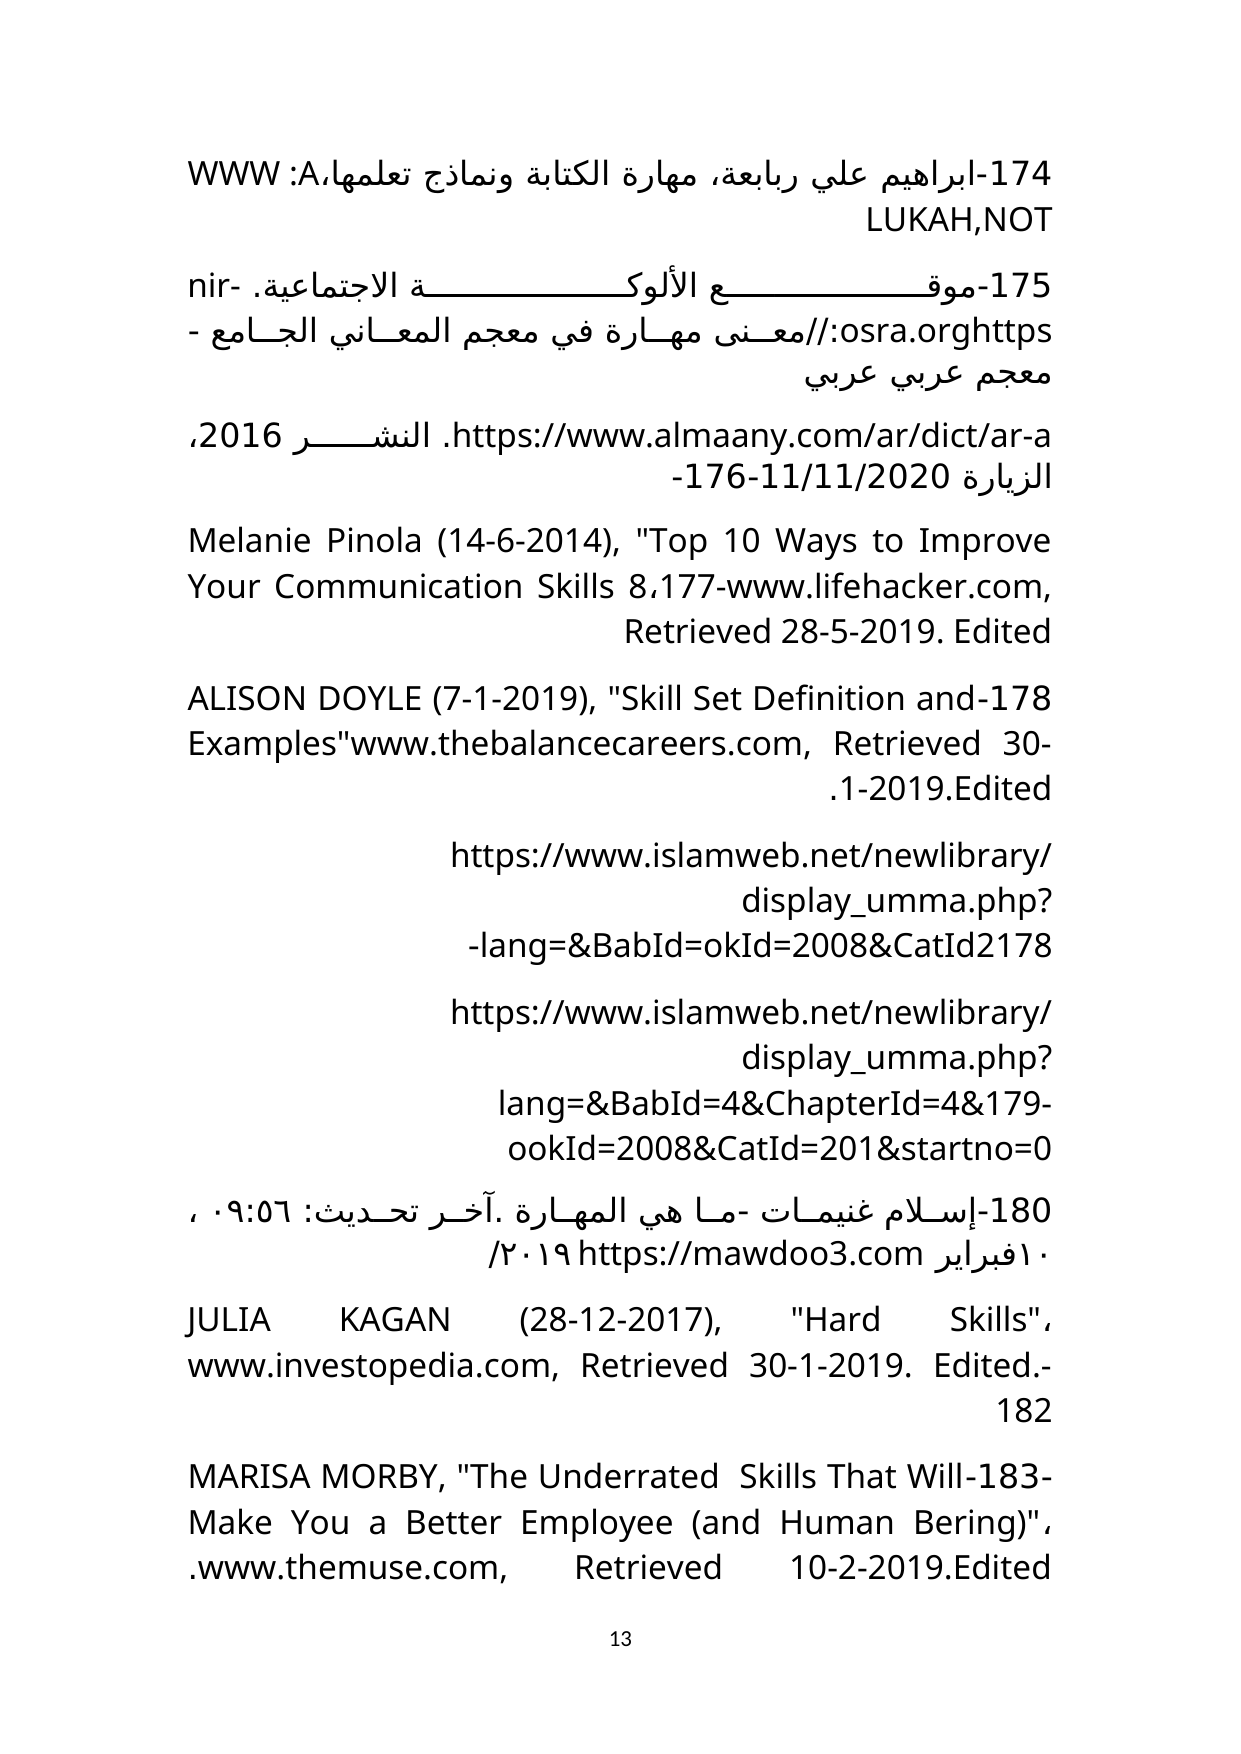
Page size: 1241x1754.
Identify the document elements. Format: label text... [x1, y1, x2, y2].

text https://www.islamweb.net/newlibrary/display_umma.php?lang=&BabId=okId=2008&CatId2178- [187, 831, 1053, 968]
text 180-إسلام غنيمات -ما هي المهارة .آخر تحديث: ٠٩:٥٦ ، ١٠فبراير ٢٠١٩https://mawdoo3.com/ [187, 1191, 1053, 1275]
text 174-ابراهيم علي ربابعة، مهارة الكتابة ونماذج تعلمها،WWW :ALUKAH,NOT [187, 150, 1053, 241]
text 175-موقع الألوكة الاجتماعية. nir-osra.orghttps://معنى مهارة في معجم المعاني الجامع - معجم عربي عربي [187, 262, 1053, 391]
text Melanie Pinola (14-6-2014), "Top 10 Ways to Improve Your Communication Skills 8،177-www.lifehacker.com, Retrieved 28-5-2019. Edited [187, 517, 1053, 653]
text 178-ALISON DOYLE (7-1-2019), "Skill Set Definition and Examples"www.thebalancecareers.com, Retrieved 30-1-2019.Edited. [187, 674, 1053, 811]
text JULIA KAGAN (28-12-2017), "Hard Skills"، www.investopedia.com, Retrieved 30-1-2019. Edited.- 182 [187, 1296, 1053, 1432]
text https://www.islamweb.net/newlibrary/display_umma.php?lang=&BabId=4&ChapterId=4&179- ookId=2008&CatId=201&startno=0 [187, 988, 1053, 1170]
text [187, 1453, 1053, 1589]
text https://www.almaany.com/ar/dict/ar-a. النشر 2016، الزيارة 11/11/2020-176- [187, 412, 1053, 496]
